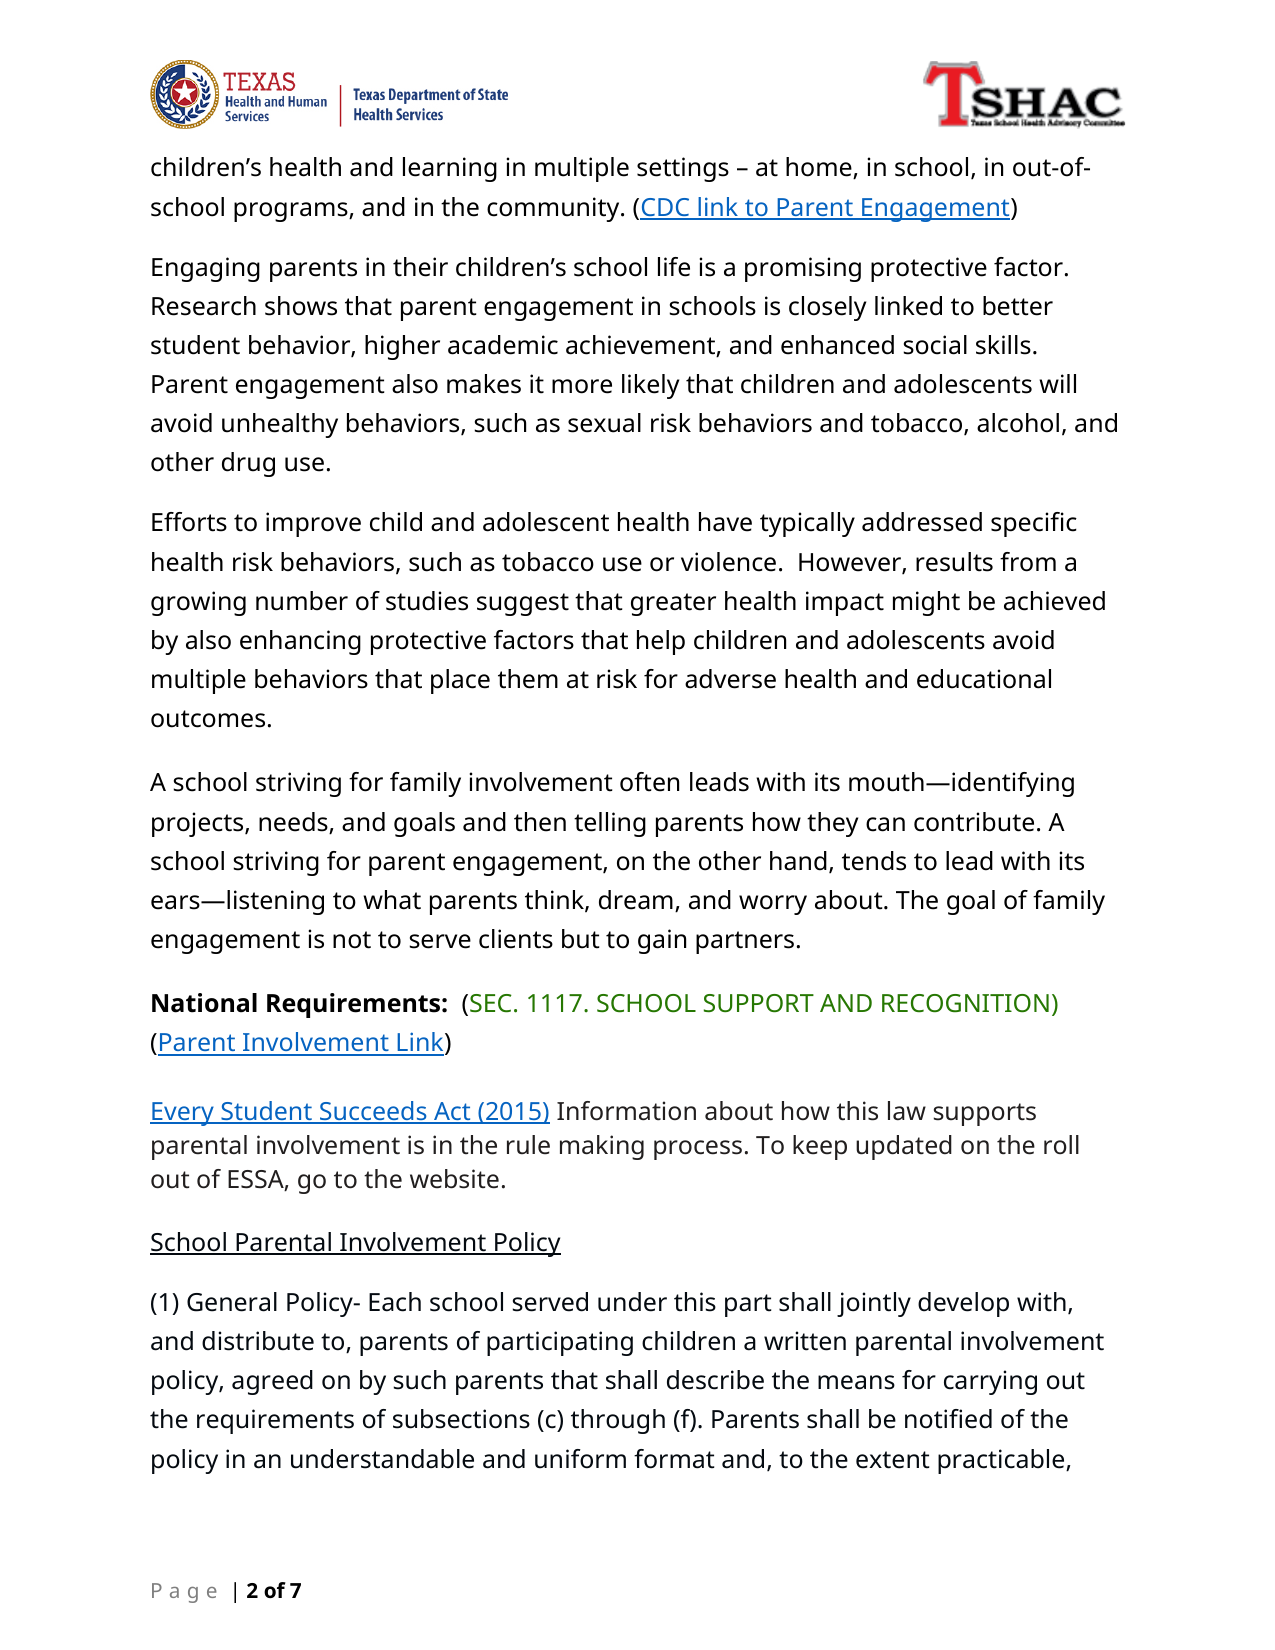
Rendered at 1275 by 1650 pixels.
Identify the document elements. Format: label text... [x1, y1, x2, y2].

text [150, 1285, 1125, 1475]
text Efforts to improve child and adolescent health have typically addressed specific health risk behaviors, such as tobacco use or violence. However, results from a growing number of studies suggest that greater health impact might be achieved by also enhancing protective factors that help children and adolescents avoid multiple behaviors that place them at risk for adverse health and educational outcomes. [150, 505, 1125, 735]
text Engaging parents in their children’s school life is a promising protective factor. Research shows that parent engagement in schools is closely linked to better student behavior, higher academic achievement, and enhanced social skills. Parent engagement also makes it more likely that children and adolescents will avoid unhealthy behaviors, such as sexual risk behaviors and tobacco, alcohol, and other drug use. [150, 249, 1125, 479]
text National Requirements: (SEC. 1117. SCHOOL SUPPORT AND RECOGNITION) (Parent Involvement Link) [150, 986, 1125, 1059]
picture [922, 61, 1125, 129]
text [150, 150, 1125, 223]
text School Parental Involvement Policy [150, 1225, 1181, 1259]
text A school striving for family involvement often leads with its mouth—identifying projects, needs, and goals and then telling parents how they can contribute. A school striving for parent engagement, on the other hand, tends to lead with its ears—listening to what parents think, dream, and worry about. The goal of family engagement is not to serve clients but to gain partners. [150, 765, 1125, 956]
picture [150, 60, 508, 129]
text Every Student Succeeds Act (2015) Information about how this law supports parental involvement is in the rule making process. To keep updated on the roll out of ESSA, go to the website. [150, 1093, 1125, 1196]
